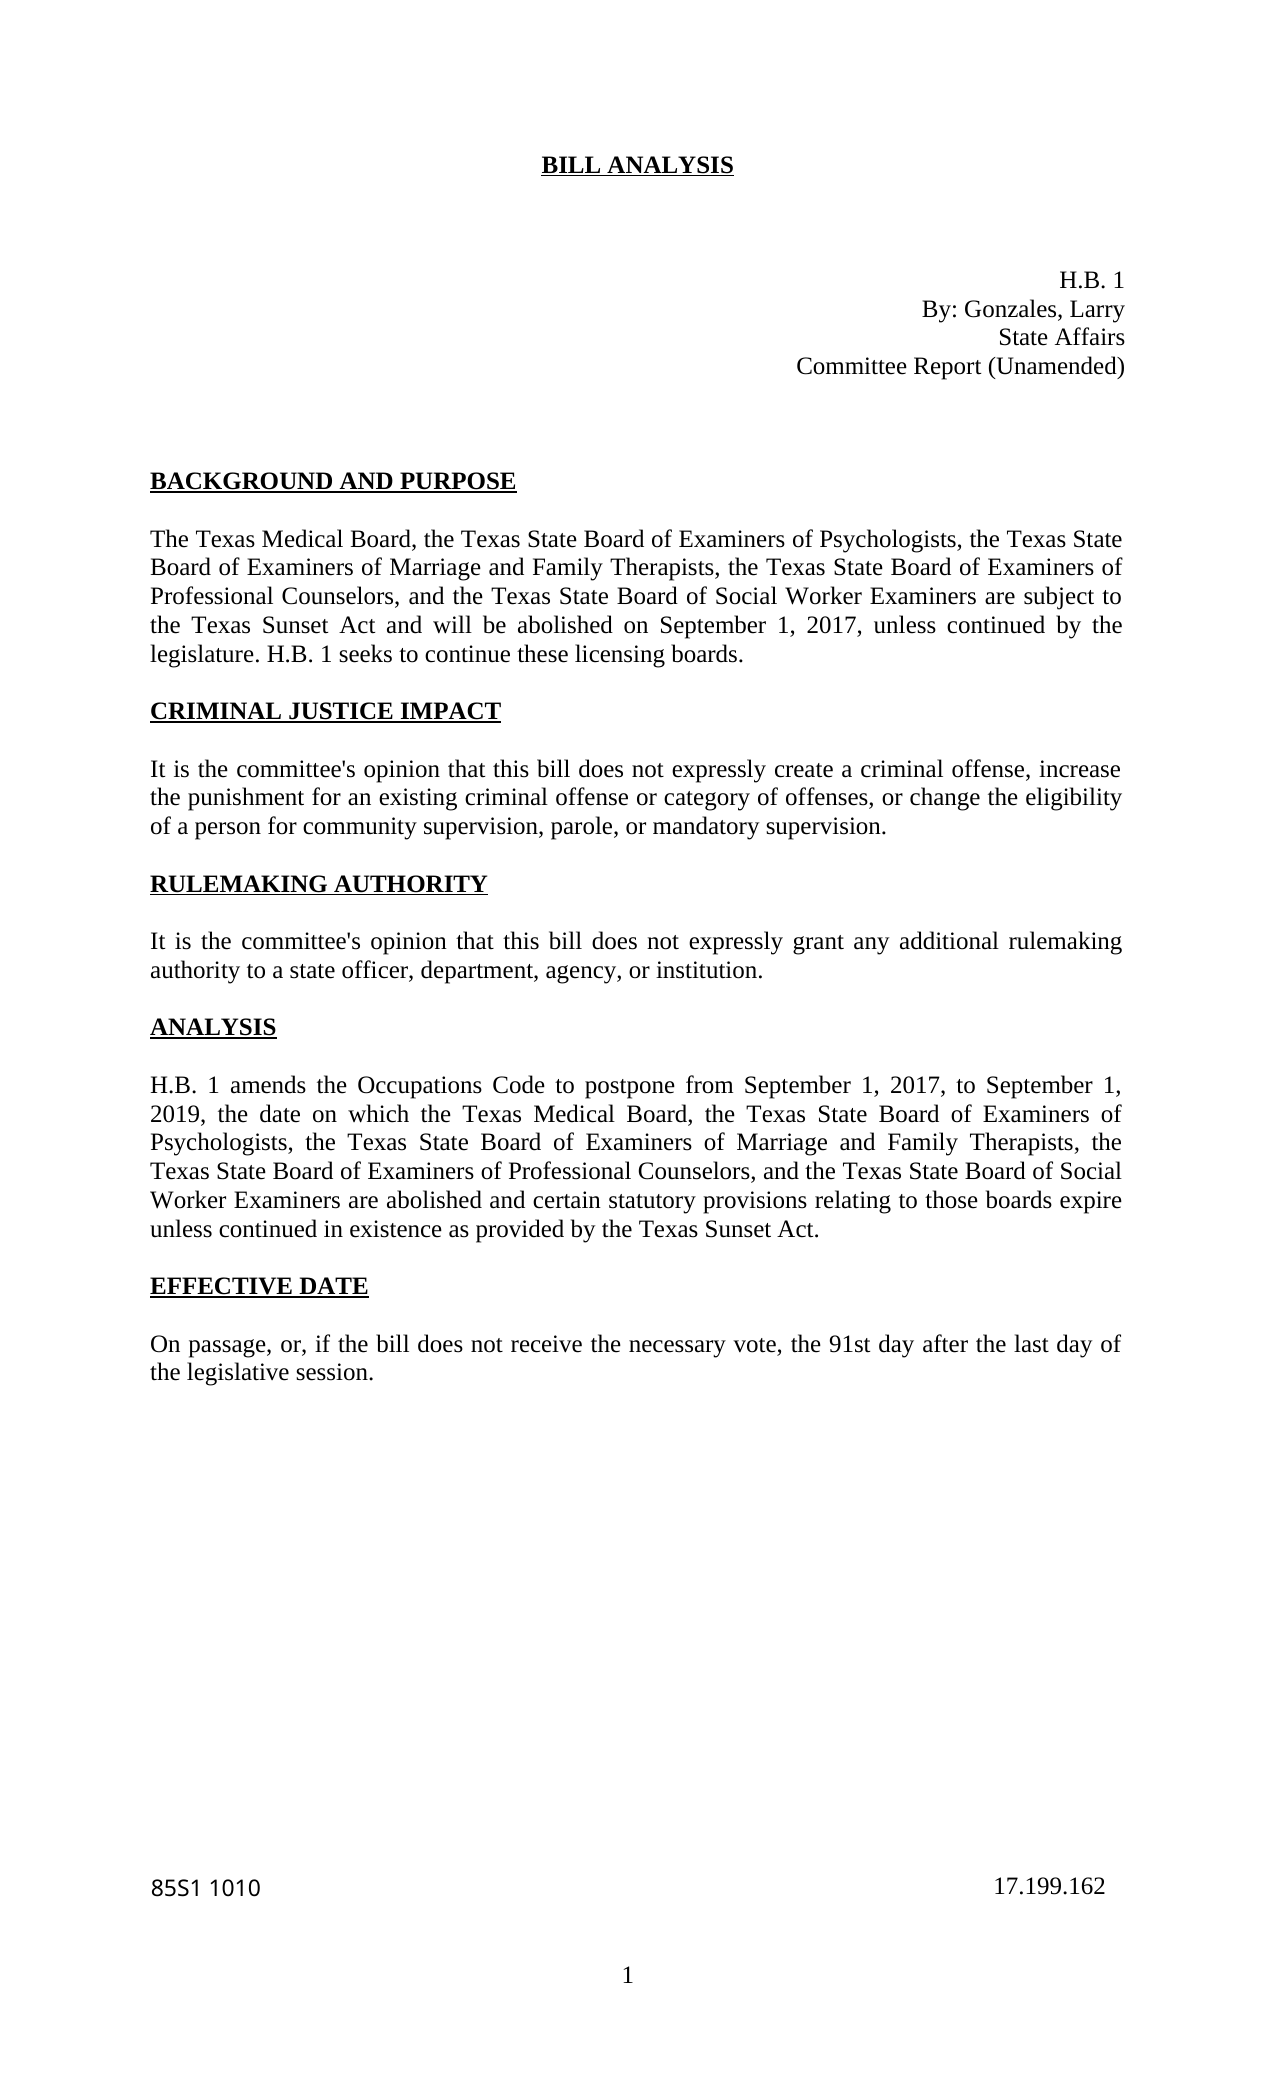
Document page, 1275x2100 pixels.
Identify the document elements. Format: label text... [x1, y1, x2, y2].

table_cell RULEMAKING AUTHORITY It is the committee's opinion that this bill does not expressly grant any additional rulemaking authority to a state officer, department, agency, or institution. [138, 869, 1136, 1012]
table_cell EFFECTIVE DATE On passage, or, if the bill does not receive the necessary vote, the 91st day after the last day of the legislative session. [138, 1271, 1136, 1415]
table_cell ANALYSIS H.B. 1 amends the Occupations Code to postpone from September 1, 2017, to September 1, 2019, the date on which the Texas Medical Board, the Texas State Board of Examiners of Psychologists, the Texas State Board of Examiners of Marriage and Family Therapists, the Texas State Board of Examiners of Professional Counselors, and the Texas State Board of Social Worker Examiners are abolished and certain statutory provisions relating to those boards expire unless continued in existence as provided by the Texas Sunset Act. [138, 1013, 1136, 1271]
table_header BILL ANALYSIS [139, 150, 1136, 179]
table_cell CRIMINAL JUSTICE IMPACT It is the committee's opinion that this bill does not expressly create a criminal offense, increase the punishment for an existing criminal offense or category of offenses, or change the eligibility of a person for community supervision, parole, or mandatory supervision. [138, 696, 1136, 869]
table_header H.B. 1 [139, 265, 1136, 294]
table_cell Committee Report (Unamended) [139, 351, 1136, 380]
table_cell By: Gonzales, Larry [139, 294, 1136, 322]
table_cell State Affairs [139, 323, 1136, 351]
table_header BACKGROUND AND PURPOSE The Texas Medical Board, the Texas State Board of Examiners of Psychologists, the Texas State Board of Examiners of Marriage and Family Therapists, the Texas State Board of Examiners of Professional Counselors, and the Texas State Board of Social Worker Examiners are subject to the Texas Sunset Act and will be abolished on September 1, 2017, unless continued by the legislature. H.B. 1 seeks to continue these licensing boards. [138, 466, 1136, 696]
